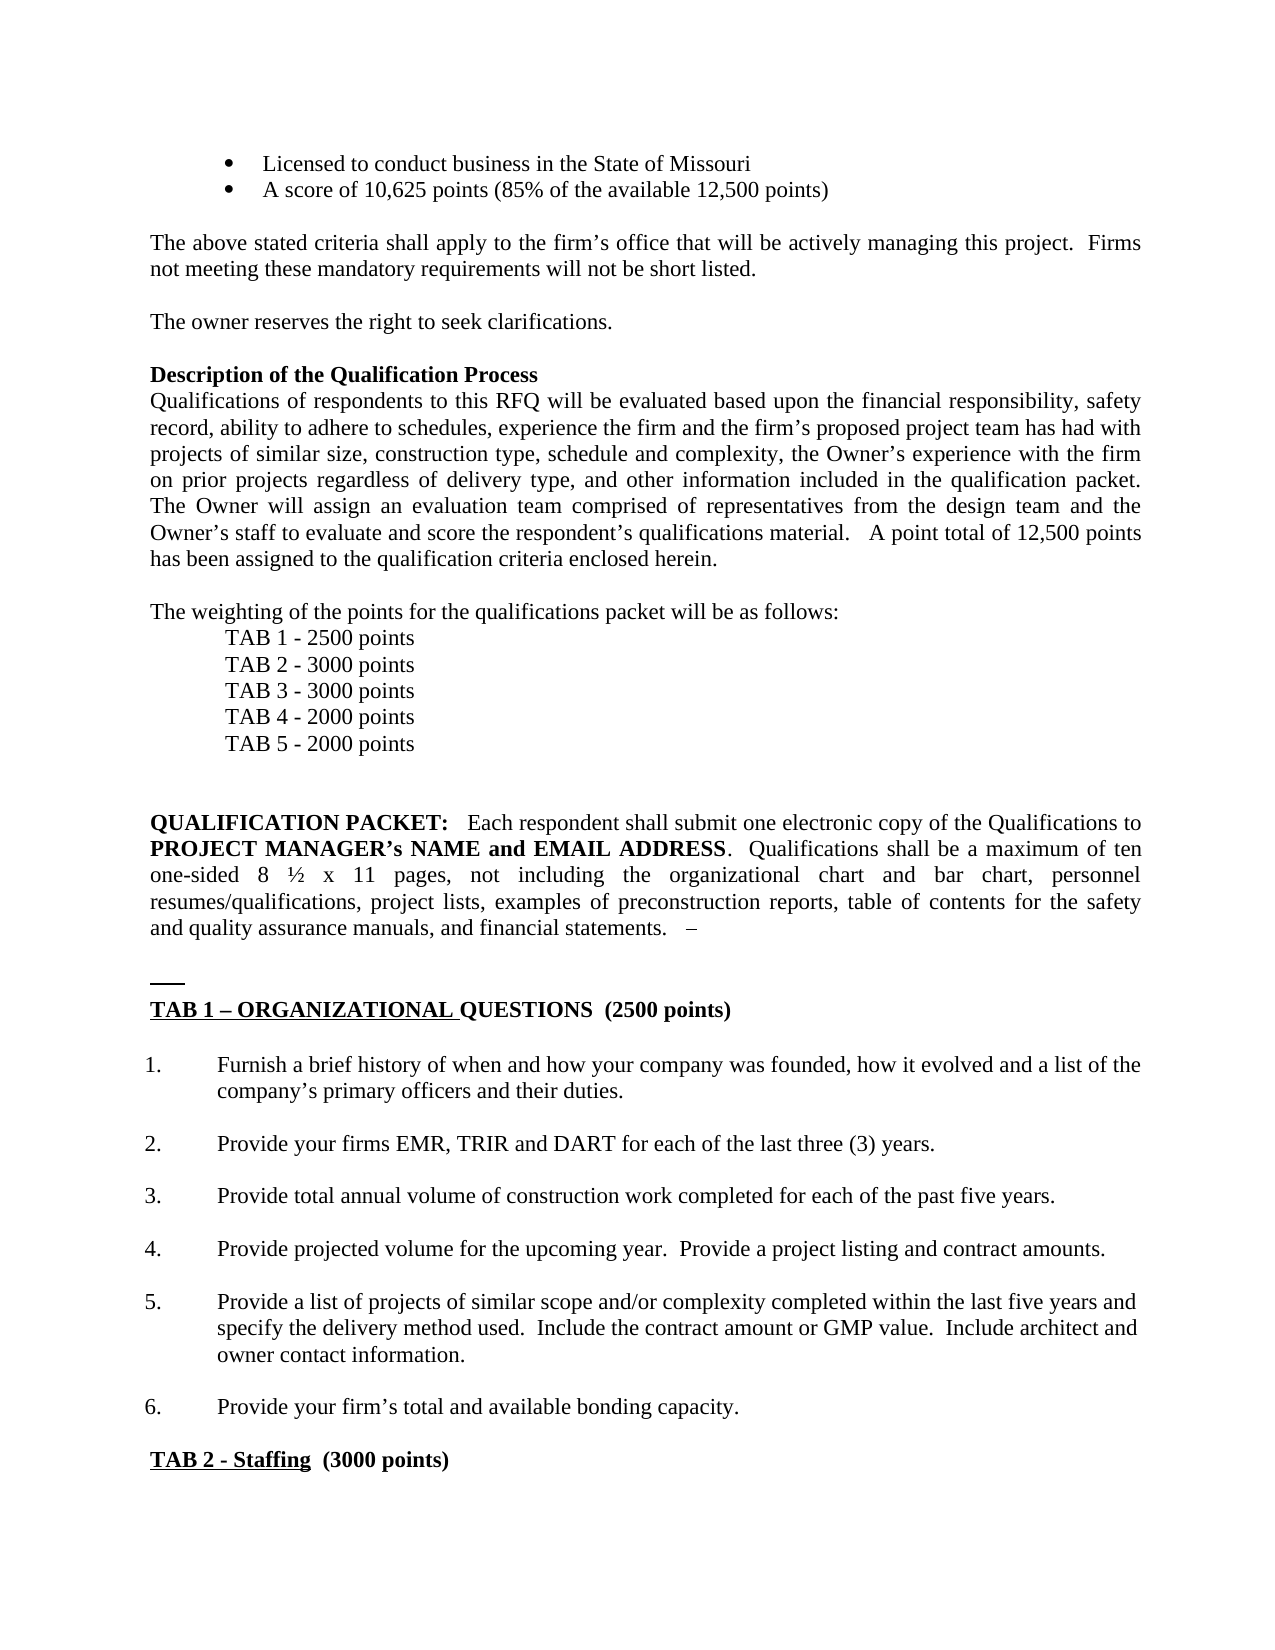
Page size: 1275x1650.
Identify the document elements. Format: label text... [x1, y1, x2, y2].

text The above stated criteria shall apply to the firm’s office that will be actively managing this project. Firms not meeting these mandatory requirements will not be short listed. [150, 229, 1143, 282]
text TAB 4 - 2000 points [150, 703, 1143, 730]
text TAB 1 – ORGANIZATIONAL QUESTIONS (2500 points) [150, 996, 1143, 1051]
list Licensed to conduct business in the State of Missouri [225, 150, 1143, 176]
text TAB 1 - 2500 points [150, 624, 1143, 651]
text TAB 3 - 3000 points [150, 677, 1143, 703]
text TAB 5 - 2000 points [150, 730, 1143, 756]
list A score of 10,625 points (85% of the available 12,500 points) [225, 176, 1143, 203]
list Provide a list of projects of similar scope and/or complexity completed within the last five years and specify the delivery method used. Include the contract amount or GMP value. Include architect and owner contact information. [144, 1288, 1143, 1367]
text The owner reserves the right to seek clarifications. [150, 308, 1143, 334]
list Furnish a brief history of when and how your company was founded, how it evolved and a list of the company’s primary officers and their duties. [144, 1051, 1143, 1103]
list Provide your firm’s total and available bonding capacity. [144, 1393, 1143, 1420]
text The weighting of the points for the qualifications packet will be as follows: [150, 598, 1143, 624]
text TAB 2 - 3000 points [150, 651, 1143, 677]
text QUALIFICATION PACKET: Each respondent shall submit one electronic copy of the Qualifications to PROJECT MANAGER’s NAME and EMAIL ADDRESS. Qualifications shall be a maximum of ten one-sided 8 ½ x 11 pages, not including the organizational chart and bar chart, personnel resumes/qualifications, project lists, examples of preconstruction reports, table of contents for the safety and quality assurance manuals, and financial statements. [150, 809, 1143, 941]
list Provide total annual volume of construction work completed for each of the past five years. [144, 1183, 1143, 1209]
list Provide your firms EMR, TRIR and DART for each of the last three (3) years. [144, 1130, 1143, 1156]
text Qualifications of respondents to this RFQ will be evaluated based upon the financial responsibility, safety record, ability to adhere to schedules, experience the firm and the firm’s proposed project team has had with projects of similar size, construction type, schedule and complexity, the Owner’s experience with the firm on prior projects regardless of delivery type, and other information included in the qualification packet. The Owner will assign an evaluation team comprised of representatives from the design team and the Owner’s staff to evaluate and score the respondent’s qualifications material. A point total of 12,500 points has been assigned to the qualification criteria enclosed herein. [150, 387, 1143, 572]
list Provide projected volume for the upcoming year. Provide a project listing and contract amounts. [144, 1235, 1143, 1262]
text TAB 2 - Staffing (3000 points) [150, 1420, 1143, 1472]
text Description of the Qualification Process [150, 361, 1143, 387]
